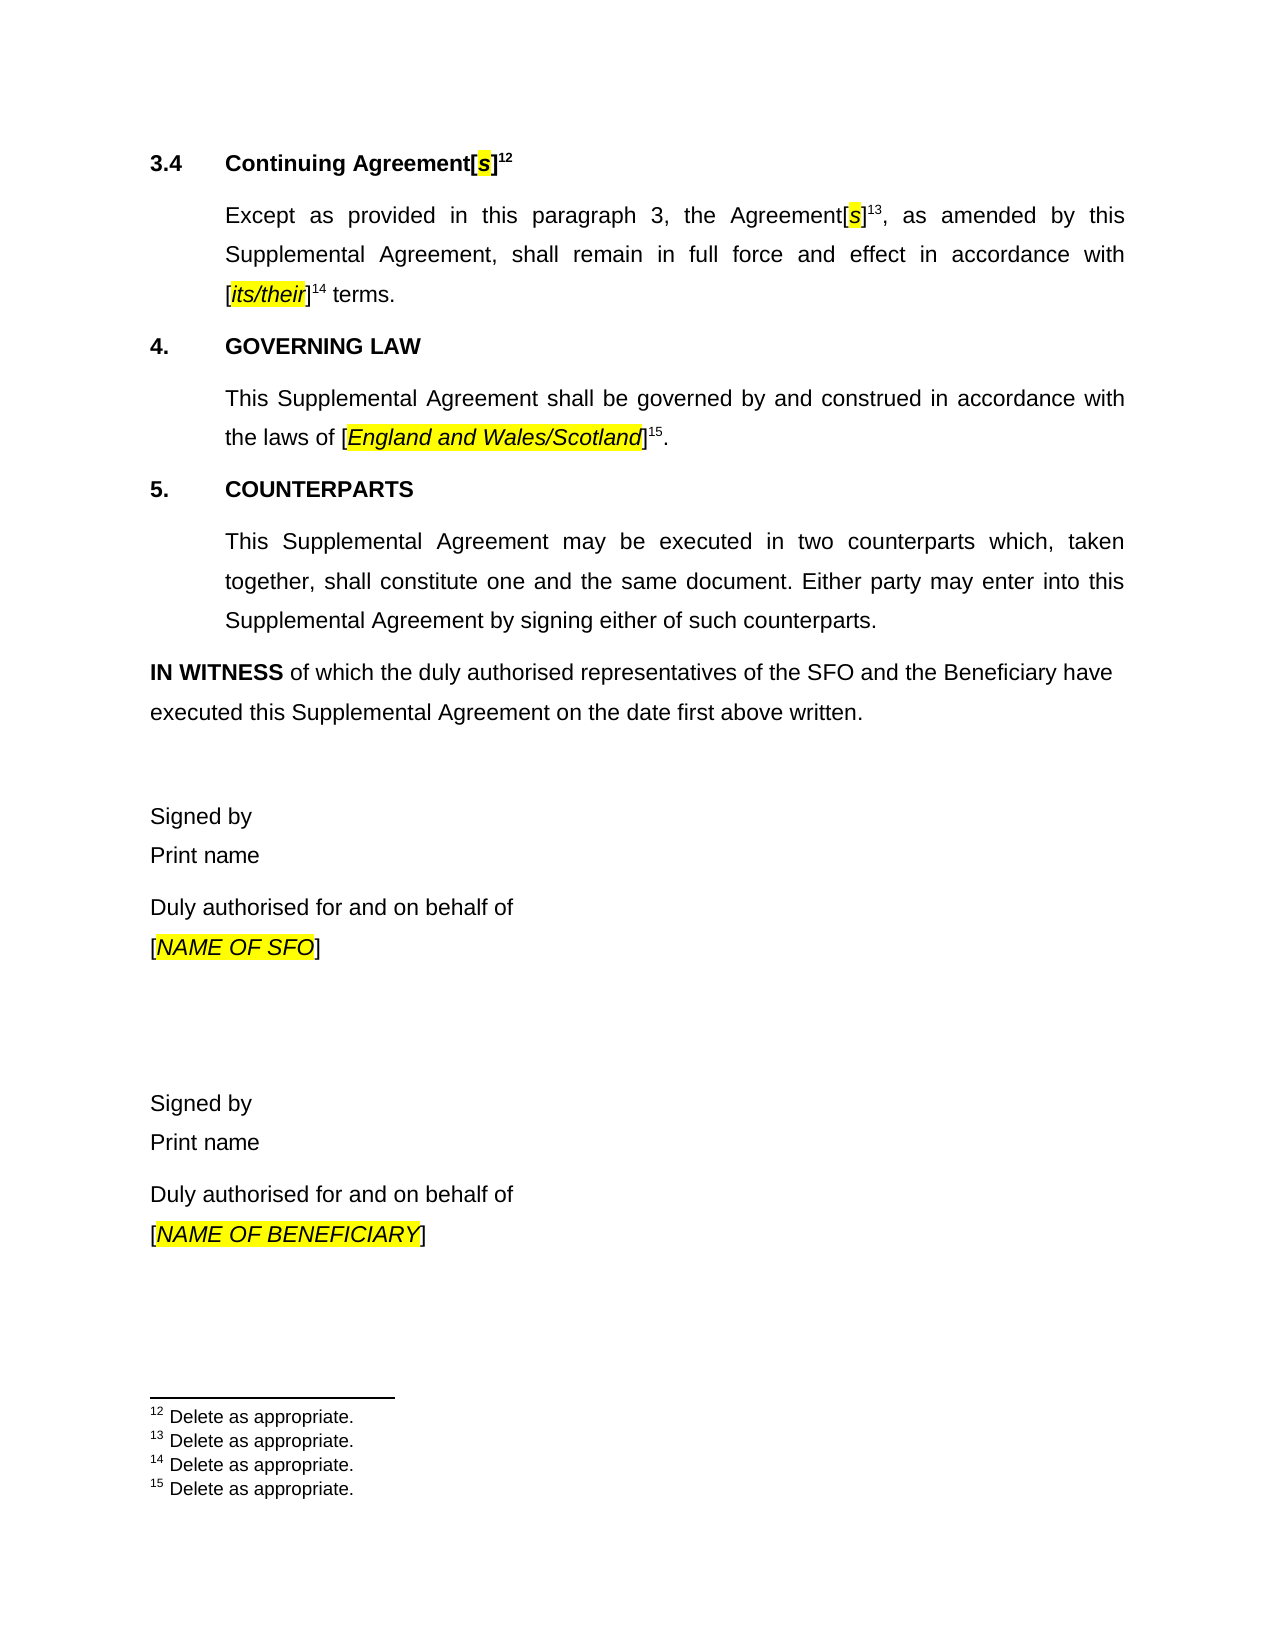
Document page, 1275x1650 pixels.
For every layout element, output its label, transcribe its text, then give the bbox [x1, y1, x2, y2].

text Duly authorised for and on behalf of [NAME OF BENEFICIARY] [150, 1181, 1125, 1247]
text This Supplemental Agreement shall be governed by and construed in accordance with the laws of [England and Wales/Scotland]. [225, 385, 1125, 451]
text This Supplemental Agreement may be executed in two counterparts which, taken together, shall constitute one and the same document. Either party may enter into this Supplemental Agreement by signing either of such counterparts. [225, 528, 1125, 634]
text Signed by Print name [150, 803, 1125, 868]
list COUNTERPARTS [150, 476, 1125, 503]
text Signed by Print name [150, 1089, 1125, 1155]
list GOVERNING LAW [150, 333, 1125, 359]
text Duly authorised for and on behalf of [NAME OF SFO] [150, 894, 1125, 960]
text Except as provided in this paragraph 3, the Agreement[s], as amended by this Supplemental Agreement, shall remain in full force and effect in accordance with [its/their] terms. [225, 202, 1125, 307]
list Continuing Agreement[s] [491, 150, 1125, 176]
list Continuing Agreement[s] [150, 150, 478, 176]
text IN WITNESS of which the duly authorised representatives of the SFO and the Beneficiary have executed this Supplemental Agreement on the date first above written. [150, 659, 1125, 725]
